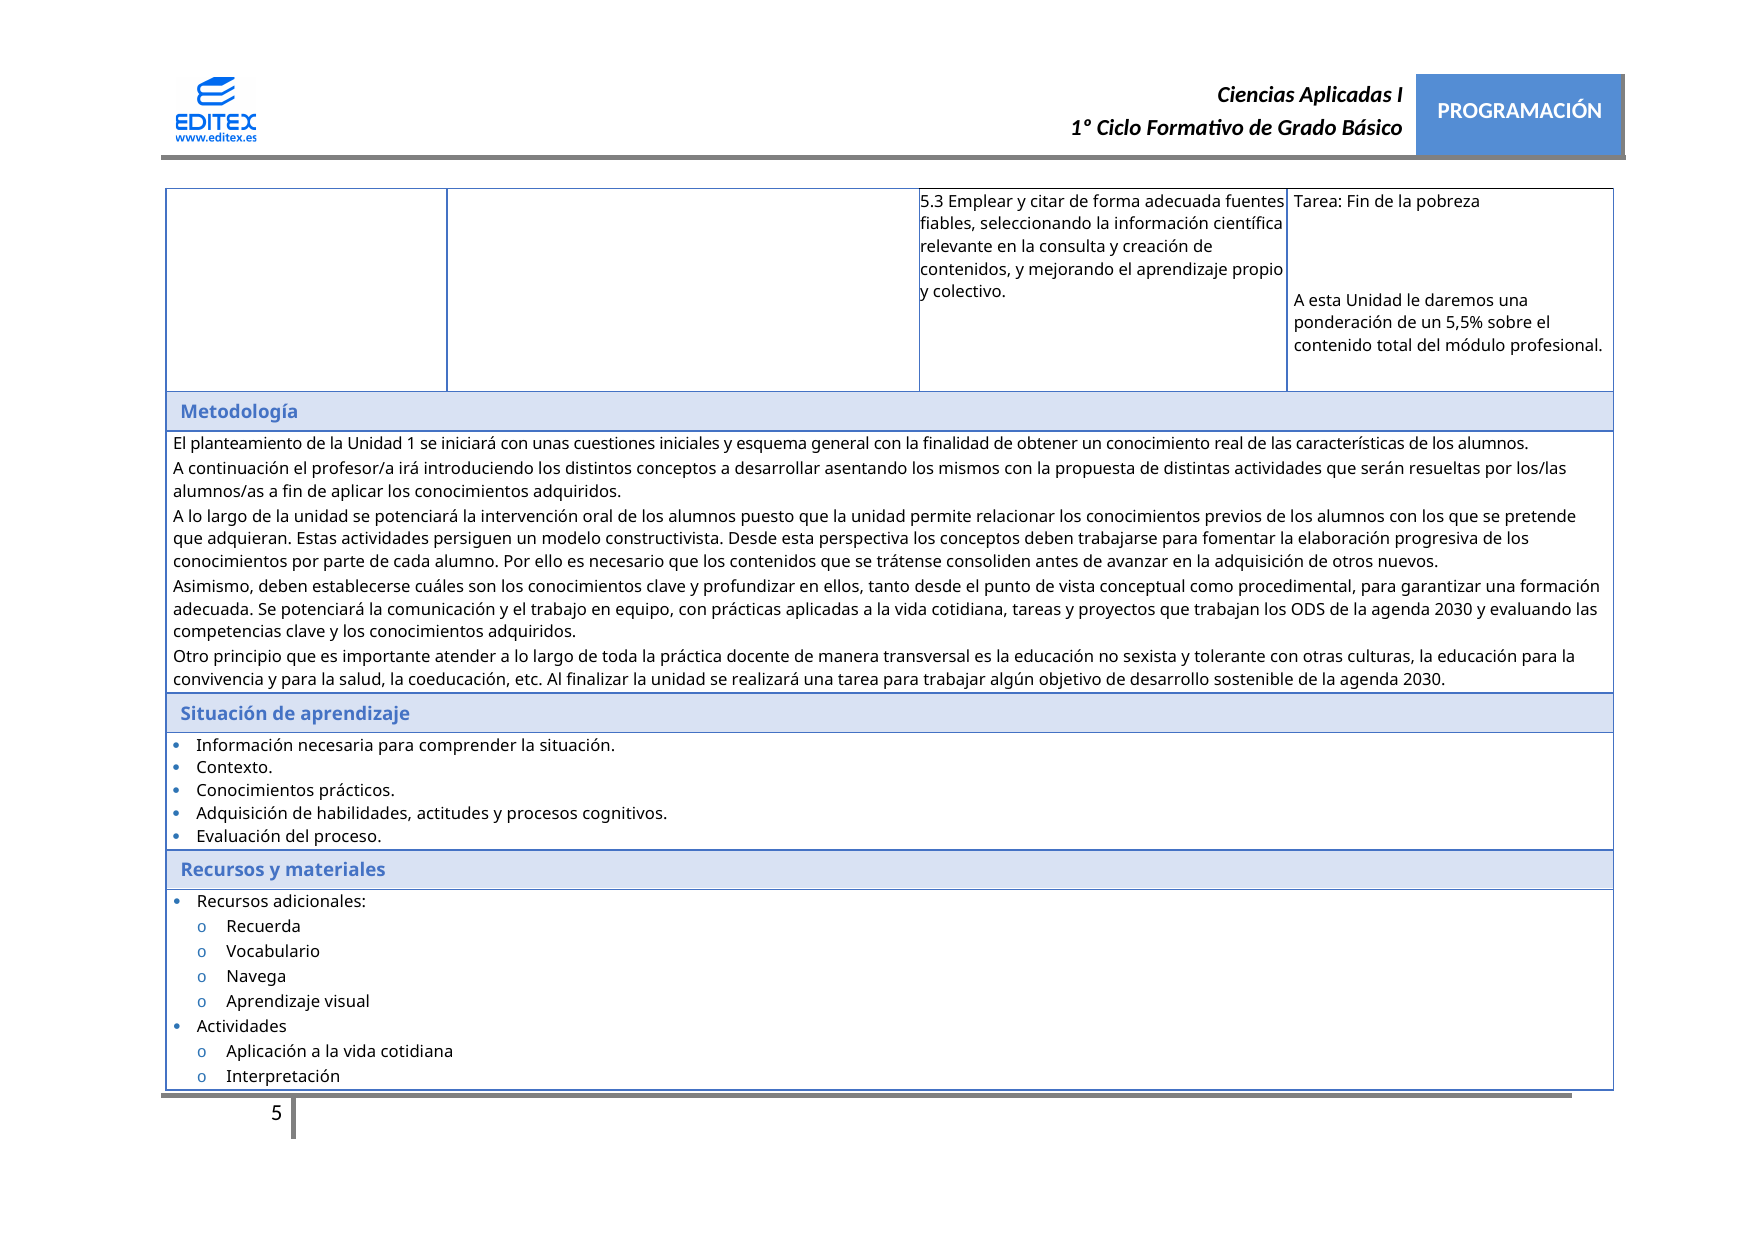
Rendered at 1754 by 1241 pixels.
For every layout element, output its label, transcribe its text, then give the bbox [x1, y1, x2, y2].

table_cell Recursos y materiales [167, 851, 1613, 888]
table_cell Metodología [167, 392, 1613, 430]
table_cell Situación de aprendizaje [167, 694, 1613, 732]
table_cell Información necesaria para comprender la situación. Contexto. Conocimientos prácticos. Adquisición de habilidades, actitudes y procesos cognitivos. Evaluación del proceso. [167, 733, 1613, 849]
picture [175, 77, 257, 144]
table_cell Tarea: Fin de la pobreza A esta Unidad le daremos una ponderación de un 5,5% sobre el contenido total del módulo profesional. [1288, 189, 1613, 391]
table_cell El planteamiento de la Unidad 1 se iniciará con unas cuestiones iniciales y esquema general con la finalidad de obtener un conocimiento real de las características de los alumnos. A continuación el profesor/a irá introduciendo los distintos conceptos a desarrollar asentando los mismos con la propuesta de distintas actividades que serán resueltas por los/las alumnos/as a fin de aplicar los conocimientos adquiridos. A lo largo de la unidad se potenciará la intervención oral de los alumnos puesto que la unidad permite relacionar los conocimientos previos de los alumnos con los que se pretende que adquieran. Estas actividades persiguen un modelo constructivista. Desde esta perspectiva los conceptos deben trabajarse para fomentar la elaboración progresiva de los conocimientos por parte de cada alumno. Por ello es necesario que los contenidos que se trátense consoliden antes de avanzar en la adquisición de otros nuevos. Asimismo, deben establecerse cuáles son los conocimientos clave y profundizar en ellos, tanto desde el punto de vista conceptual como procedimental, para garantizar una formación adecuada. Se potenciará la comunicación y el trabajo en equipo, con prácticas aplicadas a la vida cotidiana, tareas y proyectos que trabajan los ODS de la agenda 2030 y evaluando las competencias clave y los conocimientos adquiridos. Otro principio que es importante atender a lo largo de toda la práctica docente de manera transversal es la educación no sexista y tolerante con otras culturas, la educación para la convivencia y para la salud, la coeducación, etc. Al finalizar la unidad se realizará una tarea para trabajar algún objetivo de desarrollo sostenible de la agenda 2030. [167, 432, 1613, 692]
table_cell 5.3 Emplear y citar de forma adecuada fuentes fiables, seleccionando la información científica relevante en la consulta y creación de contenidos, y mejorando el aprendizaje propio y colectivo. [920, 189, 1286, 391]
